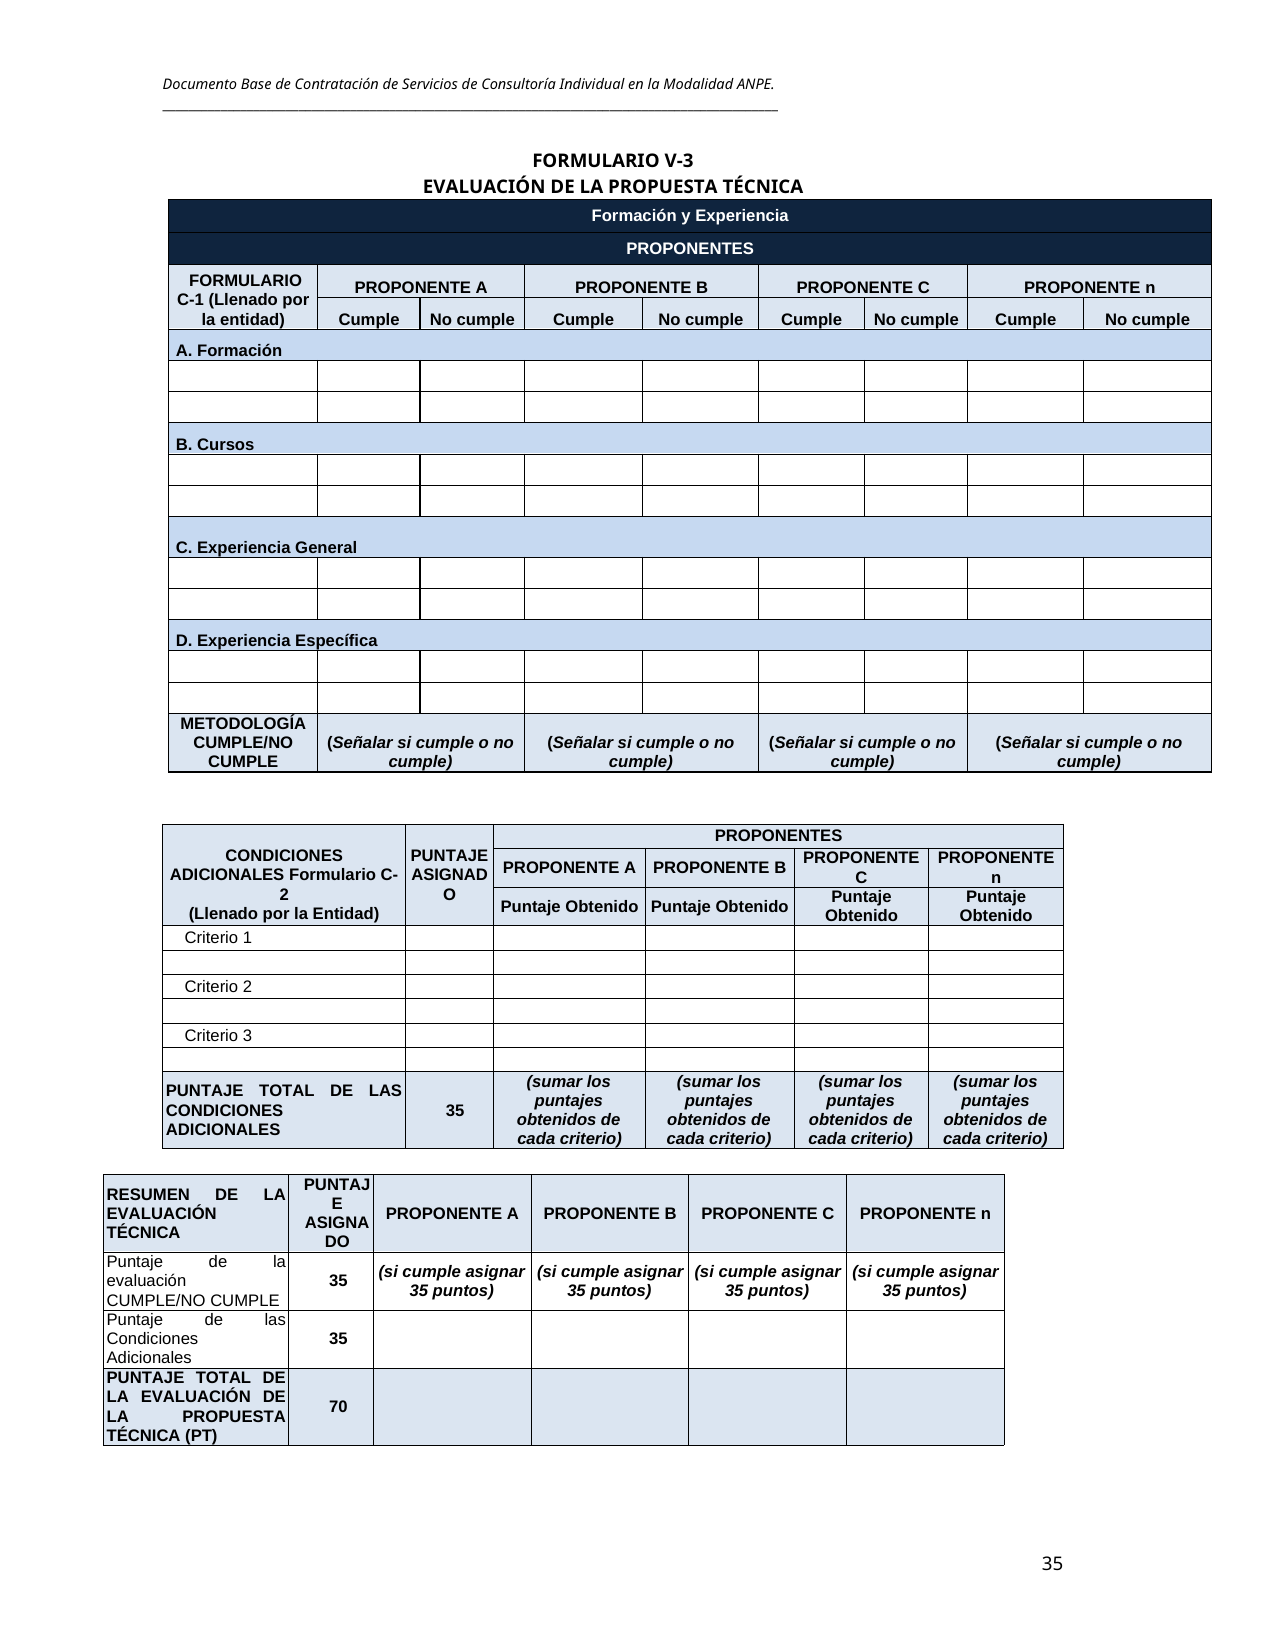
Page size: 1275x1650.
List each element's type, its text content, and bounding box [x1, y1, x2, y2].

table_cell [1084, 683, 1211, 713]
table_cell (Señalar si cumple o no cumple) [318, 714, 524, 771]
table_cell Criterio 3 [163, 1024, 405, 1047]
table_header PUNTAJE ASIGNADO [289, 1175, 373, 1251]
table_cell [865, 683, 967, 713]
table_cell No cumple [1084, 298, 1211, 328]
table_header PROPONENTE n [847, 1175, 1004, 1251]
table_cell [406, 951, 493, 974]
table_cell [1084, 486, 1211, 516]
table_cell [525, 558, 642, 588]
table_cell Criterio 2 [163, 975, 405, 998]
table_cell [169, 651, 317, 682]
table_cell [318, 589, 419, 619]
table_cell [759, 361, 864, 391]
table_cell [374, 1311, 531, 1367]
table_cell [865, 651, 967, 682]
table_cell [795, 951, 928, 974]
table_cell [968, 392, 1083, 422]
table_cell [421, 589, 524, 619]
table_cell [421, 558, 524, 588]
table_header Formación y Experiencia [169, 200, 1211, 232]
table_header CONDICIONES ADICIONALES Formulario C-2 (Llenado por la Entidad) [163, 825, 405, 925]
table_cell [318, 683, 419, 713]
table_cell [163, 999, 405, 1022]
table_cell [643, 455, 758, 485]
table_cell [865, 589, 967, 619]
table_cell Puntaje Obtenido [795, 888, 928, 925]
table_cell [525, 361, 642, 391]
table_cell [865, 361, 967, 391]
table_cell [643, 651, 758, 682]
table_cell [406, 1048, 493, 1071]
table_cell [795, 926, 928, 950]
table_header PROPONENTE C [689, 1175, 846, 1251]
table_cell [968, 455, 1083, 485]
table_cell [494, 926, 645, 950]
table_cell [847, 1311, 1004, 1367]
table_cell [525, 683, 642, 713]
table_cell (sumar los puntajes obtenidos de cada criterio) [646, 1072, 794, 1148]
table_cell (si cumple asignar 35 puntos) [689, 1253, 846, 1309]
table_cell [421, 683, 524, 713]
table_cell No cumple [865, 298, 967, 328]
table_cell [421, 651, 524, 682]
table_cell [865, 392, 967, 422]
table_cell [795, 999, 928, 1022]
table_cell [318, 392, 419, 422]
table_cell [929, 951, 1063, 974]
table_cell (Señalar si cumple o no cumple) [968, 714, 1211, 771]
table_cell Puntaje de las Condiciones Adicionales [104, 1311, 288, 1367]
table_cell B. Cursos [169, 423, 1211, 453]
table_cell [1084, 589, 1211, 619]
table_cell (sumar los puntajes obtenidos de cada criterio) [795, 1072, 928, 1148]
table_cell A. Formación [169, 330, 1211, 360]
table_cell Cumple [318, 298, 419, 328]
table_cell [163, 951, 405, 974]
table_cell (si cumple asignar 35 puntos) [847, 1253, 1004, 1309]
table_cell Puntaje Obtenido [494, 888, 645, 925]
table_header RESUMEN DE LA EVALUACIÓN TÉCNICA [104, 1175, 288, 1251]
table_cell Puntaje Obtenido [646, 888, 794, 925]
table_cell [421, 361, 524, 391]
table_cell PUNTAJE TOTAL DE LA EVALUACIÓN DE LA PROPUESTA TÉCNICA (PT) [104, 1369, 288, 1445]
table_cell (sumar los puntajes obtenidos de cada criterio) [494, 1072, 645, 1148]
table_cell [406, 1024, 493, 1047]
table_cell [968, 361, 1083, 391]
table_cell Puntaje de la evaluación CUMPLE/NO CUMPLE [104, 1253, 288, 1309]
table_cell [318, 651, 419, 682]
table_cell [406, 999, 493, 1022]
table_cell [865, 486, 967, 516]
table_cell 70 [289, 1369, 373, 1445]
table_cell PROPONENTE A [318, 265, 524, 297]
table_cell 35 [406, 1072, 493, 1148]
table_cell [169, 589, 317, 619]
table_cell [968, 589, 1083, 619]
table_cell 35 [289, 1311, 373, 1367]
table_cell [646, 951, 794, 974]
table_cell [795, 1048, 928, 1071]
table_cell [494, 1048, 645, 1071]
table_cell [525, 651, 642, 682]
table_cell [646, 1048, 794, 1071]
table_cell [643, 486, 758, 516]
table_cell [759, 651, 864, 682]
table_cell [318, 361, 419, 391]
table_cell [759, 589, 864, 619]
table_cell [865, 455, 967, 485]
table_cell [494, 999, 645, 1022]
table_cell [406, 926, 493, 950]
table_header PROPONENTE B [532, 1175, 688, 1251]
table_cell [689, 1311, 846, 1367]
table_cell [759, 392, 864, 422]
table_cell Cumple [525, 298, 642, 328]
table_cell PROPONENTE B [525, 265, 758, 297]
table_cell Criterio 1 [163, 926, 405, 950]
table_cell [169, 558, 317, 588]
table_cell [494, 1024, 645, 1047]
text EVALUACIÓN DE LA PROPUESTA TÉCNICA [162, 173, 1063, 199]
table_cell Puntaje Obtenido [929, 888, 1063, 925]
table_cell [169, 361, 317, 391]
table_cell [643, 589, 758, 619]
table_cell [1084, 361, 1211, 391]
table_cell Cumple [968, 298, 1083, 328]
table_cell [169, 455, 317, 485]
table_cell [646, 1024, 794, 1047]
table_cell [1084, 392, 1211, 422]
table_cell METODOLOGÍA CUMPLE/NO CUMPLE [169, 714, 317, 771]
table_cell [169, 486, 317, 516]
table_cell [643, 392, 758, 422]
table_cell (Señalar si cumple o no cumple) [525, 714, 758, 771]
table_cell [929, 999, 1063, 1022]
table_cell [929, 1024, 1063, 1047]
table_cell (sumar los puntajes obtenidos de cada criterio) [929, 1072, 1063, 1148]
table_cell [643, 361, 758, 391]
table_cell [318, 558, 419, 588]
table_cell [929, 975, 1063, 998]
table_cell [865, 558, 967, 588]
table_header PROPONENTES [494, 825, 1063, 848]
table_cell [646, 926, 794, 950]
table_cell 35 [289, 1253, 373, 1309]
table_cell [318, 486, 419, 516]
table_cell D. Experiencia Específica [169, 620, 1211, 650]
table_cell PUNTAJE TOTAL DE LAS CONDICIONES ADICIONALES [163, 1072, 405, 1148]
table_cell C. Experiencia General [169, 517, 1211, 557]
table_cell [1084, 651, 1211, 682]
table_cell [494, 951, 645, 974]
table_cell [525, 392, 642, 422]
table_cell [169, 392, 317, 422]
table_cell [421, 486, 524, 516]
table_cell PROPONENTE C [759, 265, 967, 297]
table_cell [421, 392, 524, 422]
table_cell [525, 589, 642, 619]
table_cell PROPONENTE A [494, 849, 645, 887]
table_cell [759, 683, 864, 713]
table_cell PROPONENTE n [968, 265, 1211, 297]
table_cell [968, 558, 1083, 588]
table_cell (Señalar si cumple o no cumple) [759, 714, 967, 771]
table_cell [532, 1311, 688, 1367]
table_cell [646, 975, 794, 998]
table_cell [406, 975, 493, 998]
table_cell [525, 455, 642, 485]
table_cell [169, 683, 317, 713]
table_cell [532, 1369, 688, 1445]
table_cell [1084, 455, 1211, 485]
table_header PUNTAJE ASIGNADO [406, 825, 493, 925]
table_cell [421, 455, 524, 485]
table_cell No cumple [643, 298, 758, 328]
table_cell [929, 926, 1063, 950]
table_cell [494, 975, 645, 998]
text FORMULARIO V-3 [162, 148, 1063, 173]
table_cell (si cumple asignar 35 puntos) [532, 1253, 688, 1309]
table_cell [643, 683, 758, 713]
table_cell [374, 1369, 531, 1445]
table_cell [646, 999, 794, 1022]
table_cell [643, 558, 758, 588]
table_cell PROPONENTES [169, 233, 1211, 264]
table_cell [163, 1048, 405, 1071]
table_cell [795, 975, 928, 998]
table_cell [318, 455, 419, 485]
table_cell [759, 558, 864, 588]
table_cell [968, 683, 1083, 713]
table_cell PROPONENTE B [646, 849, 794, 887]
table_cell [968, 651, 1083, 682]
table_header PROPONENTE A [374, 1175, 531, 1251]
table_cell (si cumple asignar 35 puntos) [374, 1253, 531, 1309]
table_cell [689, 1369, 846, 1445]
table_cell [847, 1369, 1004, 1445]
table_cell [525, 486, 642, 516]
table_cell PROPONENTE C [795, 849, 928, 887]
table_cell Cumple [759, 298, 864, 328]
table_cell [929, 1048, 1063, 1071]
table_cell FORMULARIO C-1 (Llenado por la entidad) [169, 265, 317, 328]
table_cell No cumple [421, 298, 524, 328]
table_cell [968, 486, 1083, 516]
table_cell [1084, 558, 1211, 588]
table_cell [795, 1024, 928, 1047]
table_cell [759, 455, 864, 485]
table_cell PROPONENTE n [929, 849, 1063, 887]
table_cell [759, 486, 864, 516]
